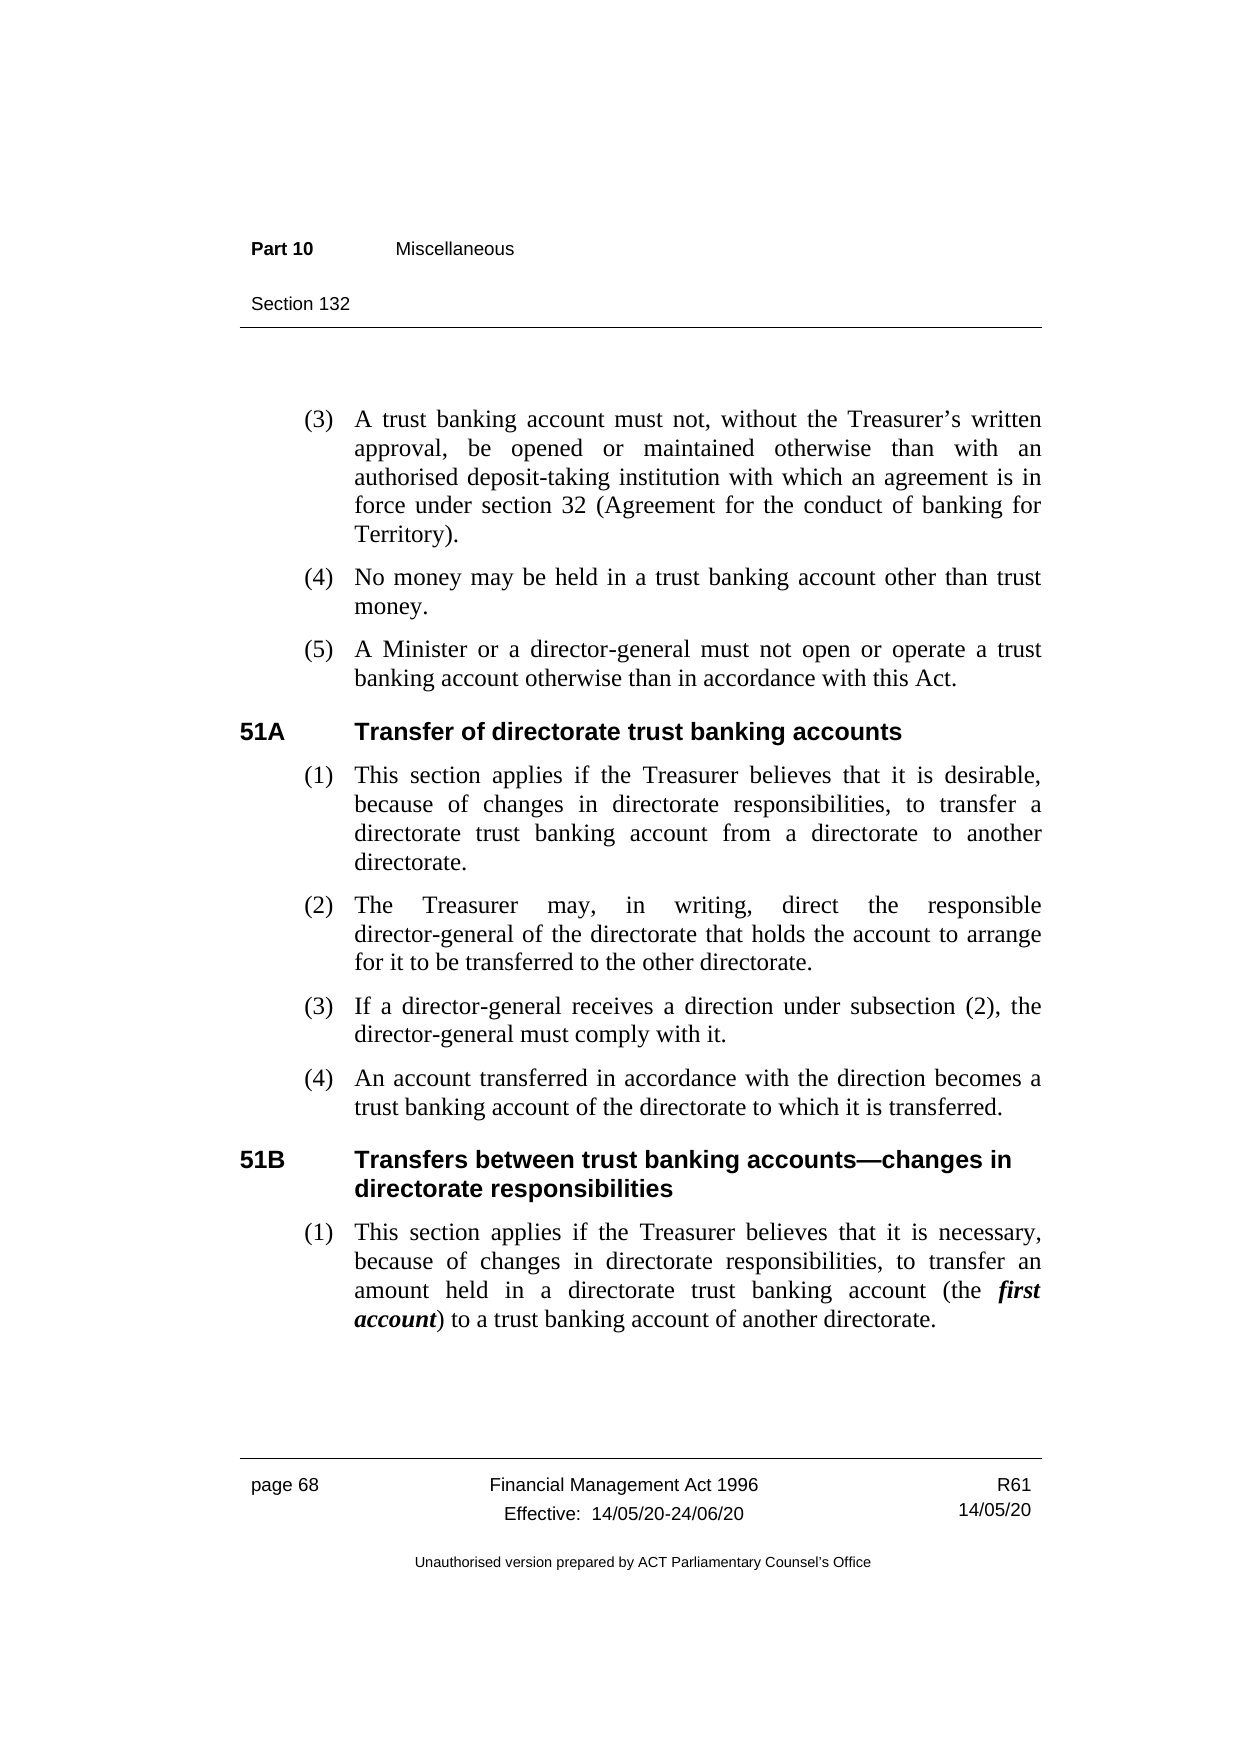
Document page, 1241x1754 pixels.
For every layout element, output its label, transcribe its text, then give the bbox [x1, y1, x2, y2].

text (1) This section applies if the Treasurer believes that it is desirable, because of changes in directorate responsibilities, to transfer a directorate trust banking account from a directorate to another directorate. [239, 760, 1042, 875]
text (4) An account transferred in accordance with the direction becomes a trust banking account of the directorate to which it is transferred. [239, 1063, 1042, 1120]
text 51A Transfer of directorate trust banking accounts [239, 717, 1042, 746]
text (4) No money may be held in a trust banking account other than trust money. [239, 562, 1042, 620]
text (2) The Treasurer may, in writing, direct the responsible director-general of the directorate that holds the account to arrange for it to be transferred to the other directorate. [239, 890, 1042, 976]
text (3) If a director-general receives a direction under subsection (2), the director-general must comply with it. [239, 991, 1042, 1048]
text (3) A trust banking account must not, without the Treasurer’s written approval, be opened or maintained otherwise than with an authorised deposit-taking institution with which an agreement is in force under section 32 (Agreement for the conduct of banking for Territory). [239, 404, 1042, 548]
text (1) This section applies if the Treasurer believes that it is necessary, because of changes in directorate responsibilities, to transfer an amount held in a directorate trust banking account (the first account) to a trust banking account of another directorate. [239, 1217, 1042, 1332]
text 51B Transfers between trust banking accounts—changes in directorate responsibilities [239, 1145, 1042, 1203]
text (5) A Minister or a director-general must not open or operate a trust banking account otherwise than in accordance with this Act. [239, 634, 1042, 692]
